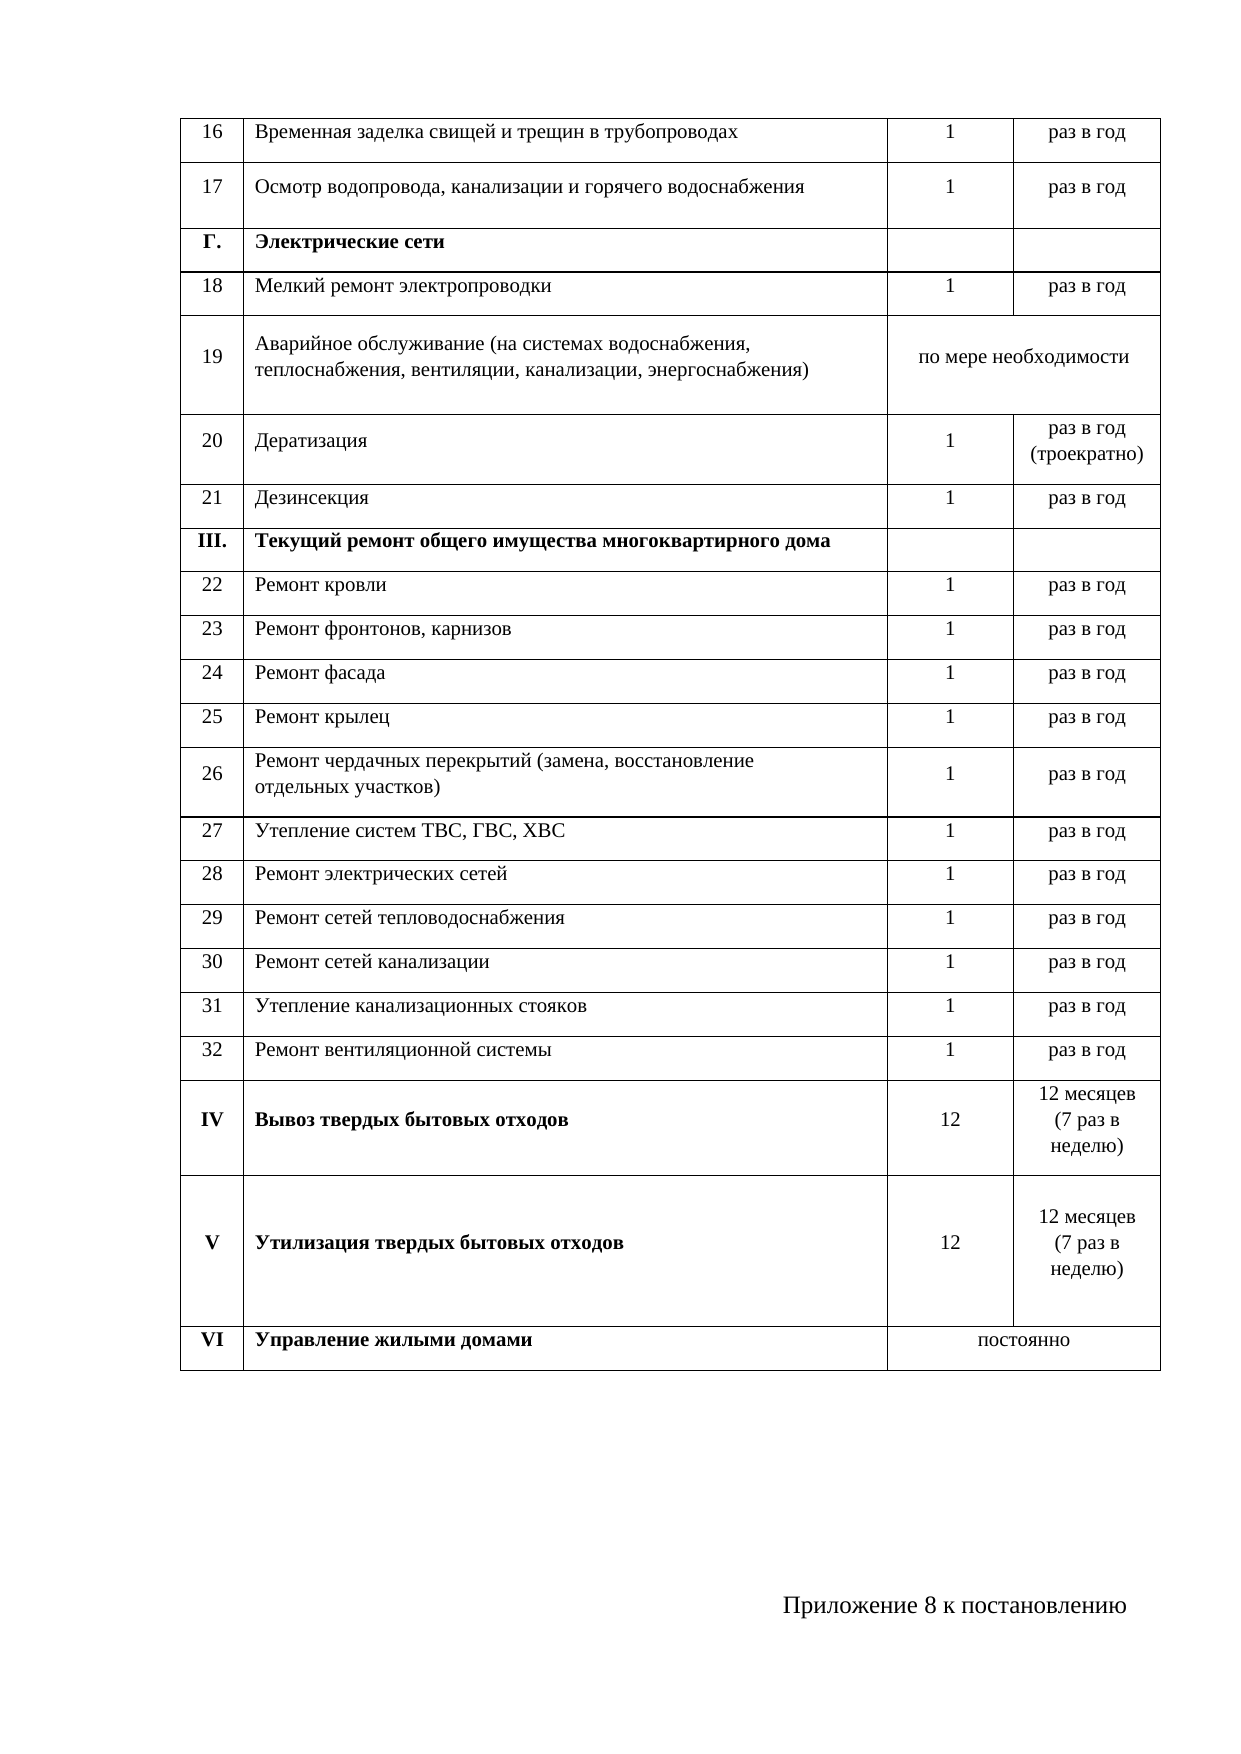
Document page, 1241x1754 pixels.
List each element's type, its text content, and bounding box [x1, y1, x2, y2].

table_cell 23 [181, 616, 243, 659]
table_cell раз в год [1014, 163, 1160, 228]
table_cell 1 [888, 415, 1013, 483]
table_cell 1 [888, 704, 1013, 747]
table_cell раз в год [1014, 748, 1160, 816]
table_cell Ремонт сетей тепловодоснабжения [244, 905, 887, 948]
table_cell 1 [888, 163, 1013, 228]
table_cell 1 [888, 616, 1013, 659]
table_cell раз в год [1014, 616, 1160, 659]
table_cell Утепление систем ТВС, ГВС, ХВС [244, 818, 887, 860]
table_cell раз в год [1014, 273, 1160, 315]
table_cell 24 [181, 660, 243, 703]
table_cell раз в год (троекратно) [1014, 415, 1160, 483]
table_cell 1 [888, 1037, 1013, 1079]
table_cell 25 [181, 704, 243, 747]
table_cell Вывоз твердых бытовых отходов [244, 1081, 887, 1175]
table_cell III. [181, 529, 243, 571]
table_cell 18 [181, 273, 243, 315]
table_cell 22 [181, 572, 243, 615]
table_cell [888, 229, 1013, 271]
table_cell 17 [181, 163, 243, 228]
table_cell 26 [181, 748, 243, 816]
table_cell 30 [181, 949, 243, 992]
table_cell Электрические сети [244, 229, 887, 271]
table_cell IV [181, 1081, 243, 1175]
table_cell Временная заделка свищей и трещин в трубопроводах [244, 119, 887, 162]
table_cell раз в год [1014, 905, 1160, 948]
table_cell 1 [888, 993, 1013, 1036]
table_cell 32 [181, 1037, 243, 1079]
table_cell Утепление канализационных стояков [244, 993, 887, 1036]
table_cell Мелкий ремонт электропроводки [244, 273, 887, 315]
table_cell 12 месяцев (7 раз в неделю) [1014, 1081, 1160, 1175]
table_cell Дезинсекция [244, 485, 887, 527]
table_cell раз в год [1014, 572, 1160, 615]
table_cell Ремонт чердачных перекрытий (замена, восстановление отдельных участков) [244, 748, 887, 816]
table_cell 31 [181, 993, 243, 1036]
table_cell Управление жилыми домами [244, 1327, 887, 1370]
table_cell 12 [888, 1176, 1013, 1326]
table_cell 1 [888, 660, 1013, 703]
table_cell 1 [888, 485, 1013, 527]
table_cell Ремонт фасада [244, 660, 887, 703]
table_cell раз в год [1014, 818, 1160, 860]
table_cell 1 [888, 119, 1013, 162]
table_cell Г. [181, 229, 243, 271]
table_cell Утилизация твердых бытовых отходов [244, 1176, 887, 1326]
table_cell 1 [888, 748, 1013, 816]
table_cell 1 [888, 949, 1013, 992]
table_cell [1014, 529, 1160, 571]
table_cell 1 [888, 861, 1013, 904]
table_cell 29 [181, 905, 243, 948]
table_cell раз в год [1014, 119, 1160, 162]
table_cell раз в год [1014, 993, 1160, 1036]
table_cell 1 [888, 572, 1013, 615]
table_cell Осмотр водопровода, канализации и горячего водоснабжения [244, 163, 887, 228]
table_cell Аварийное обслуживание (на системах водоснабжения, теплоснабжения, вентиляции, канализации, энергоснабжения) [244, 316, 887, 414]
table_cell 12 месяцев (7 раз в неделю) [1014, 1176, 1160, 1326]
table_cell VI [181, 1327, 243, 1370]
table_cell по мере необходимости [888, 316, 1160, 414]
table_cell 16 [181, 119, 243, 162]
text Приложение 8 к постановлению [783, 1590, 1137, 1618]
table_cell Дератизация [244, 415, 887, 483]
table_cell 21 [181, 485, 243, 527]
table_cell 12 [888, 1081, 1013, 1175]
table_cell Ремонт фронтонов, карнизов [244, 616, 887, 659]
table_cell 1 [888, 273, 1013, 315]
table_cell Текущий ремонт общего имущества многоквартирного дома [244, 529, 887, 571]
table_cell Ремонт вентиляционной системы [244, 1037, 887, 1079]
table_cell Ремонт электрических сетей [244, 861, 887, 904]
table_cell раз в год [1014, 949, 1160, 992]
table_cell Ремонт сетей канализации [244, 949, 887, 992]
table_cell [888, 529, 1013, 571]
table_cell раз в год [1014, 485, 1160, 527]
table_cell 20 [181, 415, 243, 483]
table_cell раз в год [1014, 660, 1160, 703]
table_cell Ремонт крылец [244, 704, 887, 747]
table_cell 19 [181, 316, 243, 414]
table_cell V [181, 1176, 243, 1326]
table_cell раз в год [1014, 704, 1160, 747]
table_cell 27 [181, 818, 243, 860]
table_cell раз в год [1014, 1037, 1160, 1079]
table_cell Ремонт кровли [244, 572, 887, 615]
table_cell 28 [181, 861, 243, 904]
table_cell 1 [888, 818, 1013, 860]
table_cell постоянно [888, 1327, 1160, 1370]
table_cell раз в год [1014, 861, 1160, 904]
table_cell 1 [888, 905, 1013, 948]
table_cell [1014, 229, 1160, 271]
